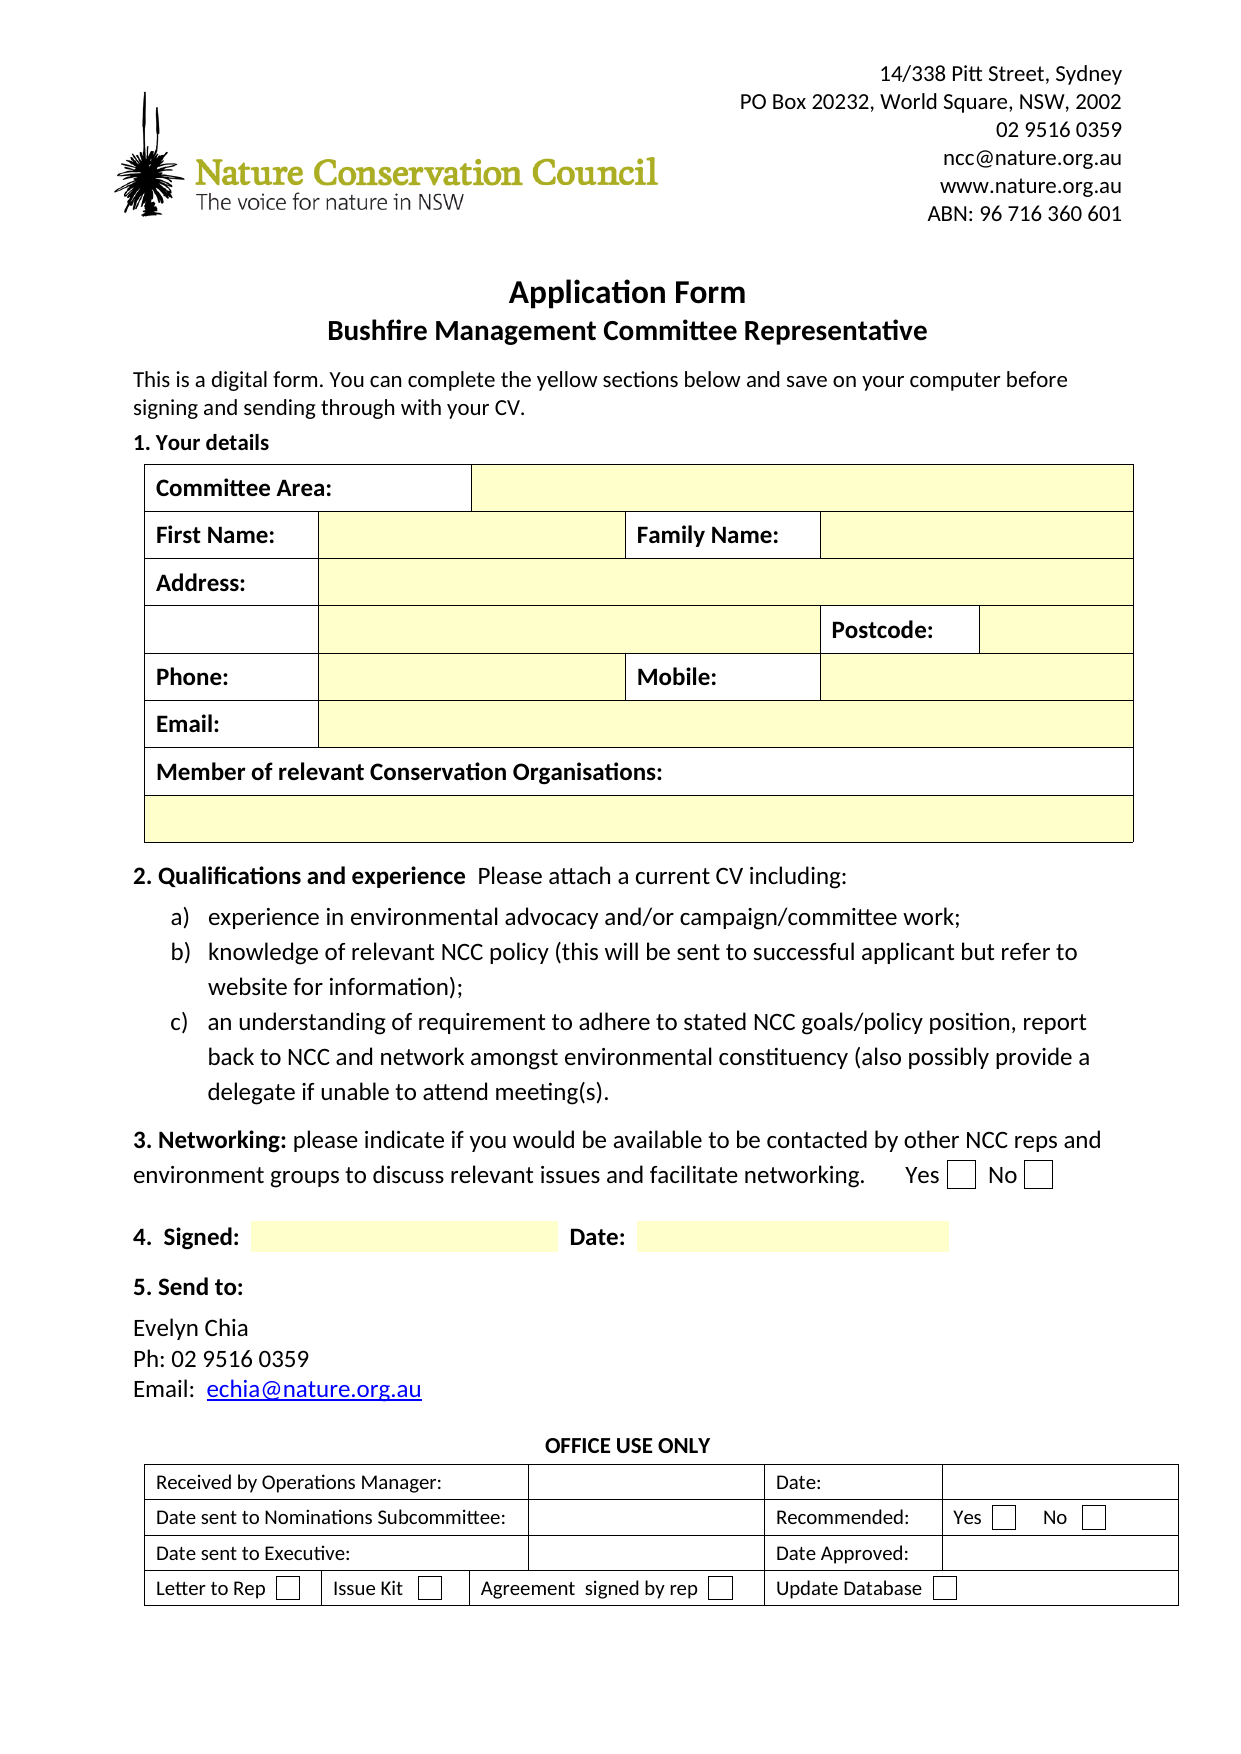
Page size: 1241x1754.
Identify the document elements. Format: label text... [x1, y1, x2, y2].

table_cell [319, 654, 625, 700]
table_cell [319, 512, 625, 558]
text Ph: 02 9516 0359 [133, 1343, 1122, 1373]
text 5. Send to: [133, 1271, 1122, 1301]
table_cell [980, 606, 1133, 653]
table_cell Mobile: [626, 654, 820, 700]
list experience in environmental advocacy and/or campaign/committee work; [170, 901, 1122, 932]
table_cell Date Approved: [765, 1536, 942, 1570]
table_cell Agreement signed by rep [470, 1571, 764, 1605]
table_header [637, 1221, 949, 1252]
picture [109, 85, 667, 225]
table_cell Phone: [145, 654, 318, 700]
text 2. Qualifications and experience Please attach a current CV including: [133, 860, 1122, 891]
text 3. Networking: please indicate if you would be available to be contacted by other NCC reps and environment groups to discuss relevant issues and facilitate networking. Yes No [133, 1124, 1122, 1189]
text OFFICE USE ONLY [133, 1432, 1122, 1459]
table_cell [943, 1536, 1178, 1570]
table_cell [821, 512, 1133, 558]
table_cell [145, 796, 1133, 842]
title 1. Your details [133, 428, 1122, 456]
table_header Date: [558, 1221, 637, 1252]
table_header [529, 1465, 764, 1499]
title Bushfire Management Committee Representative [133, 312, 1122, 348]
table_cell [821, 654, 1133, 700]
table_header [943, 1465, 1178, 1499]
text Email: echia@nature.org.au [133, 1373, 1122, 1404]
table_cell [145, 606, 318, 653]
list knowledge of relevant NCC policy (this will be sent to successful applicant but refer to website for information); [170, 936, 1122, 1002]
table_cell Update Database [765, 1571, 1178, 1605]
table_cell Postcode: [821, 606, 979, 653]
table_cell [319, 701, 1133, 747]
table_header Date: [765, 1465, 942, 1499]
table_header [251, 1221, 558, 1252]
table_header Received by Operations Manager: [145, 1465, 528, 1499]
title Application Form [133, 271, 1122, 312]
table_cell [319, 559, 1133, 605]
table_cell [529, 1500, 764, 1534]
table_cell Date sent to Nominations Subcommittee: [145, 1500, 528, 1534]
table_cell Letter to Rep [145, 1571, 321, 1605]
text Evelyn Chia [133, 1312, 1122, 1343]
table_cell Issue Kit [322, 1571, 469, 1605]
table_cell Recommended: [765, 1500, 942, 1534]
table_cell Yes No [943, 1500, 1178, 1534]
table_cell First Name: [145, 512, 318, 558]
title This is a digital form. You can complete the yellow sections below and save on your computer before signing and sending through with your CV. [133, 366, 1122, 422]
list an understanding of requirement to adhere to stated NCC goals/policy position, report back to NCC and network amongst environmental constituency (also possibly provide a delegate if unable to attend meeting(s). [170, 1006, 1122, 1107]
table_header 4. Signed: [122, 1221, 251, 1252]
table_cell [319, 606, 820, 653]
table_cell Date sent to Executive: [145, 1536, 528, 1570]
table_cell Member of relevant Conservation Organisations: [145, 748, 1133, 794]
table_cell Email: [145, 701, 318, 747]
table_header [472, 465, 1133, 511]
table_header Committee Area: [145, 465, 471, 511]
table_cell [529, 1536, 764, 1570]
table_cell Family Name: [626, 512, 820, 558]
table_cell Address: [145, 559, 318, 605]
